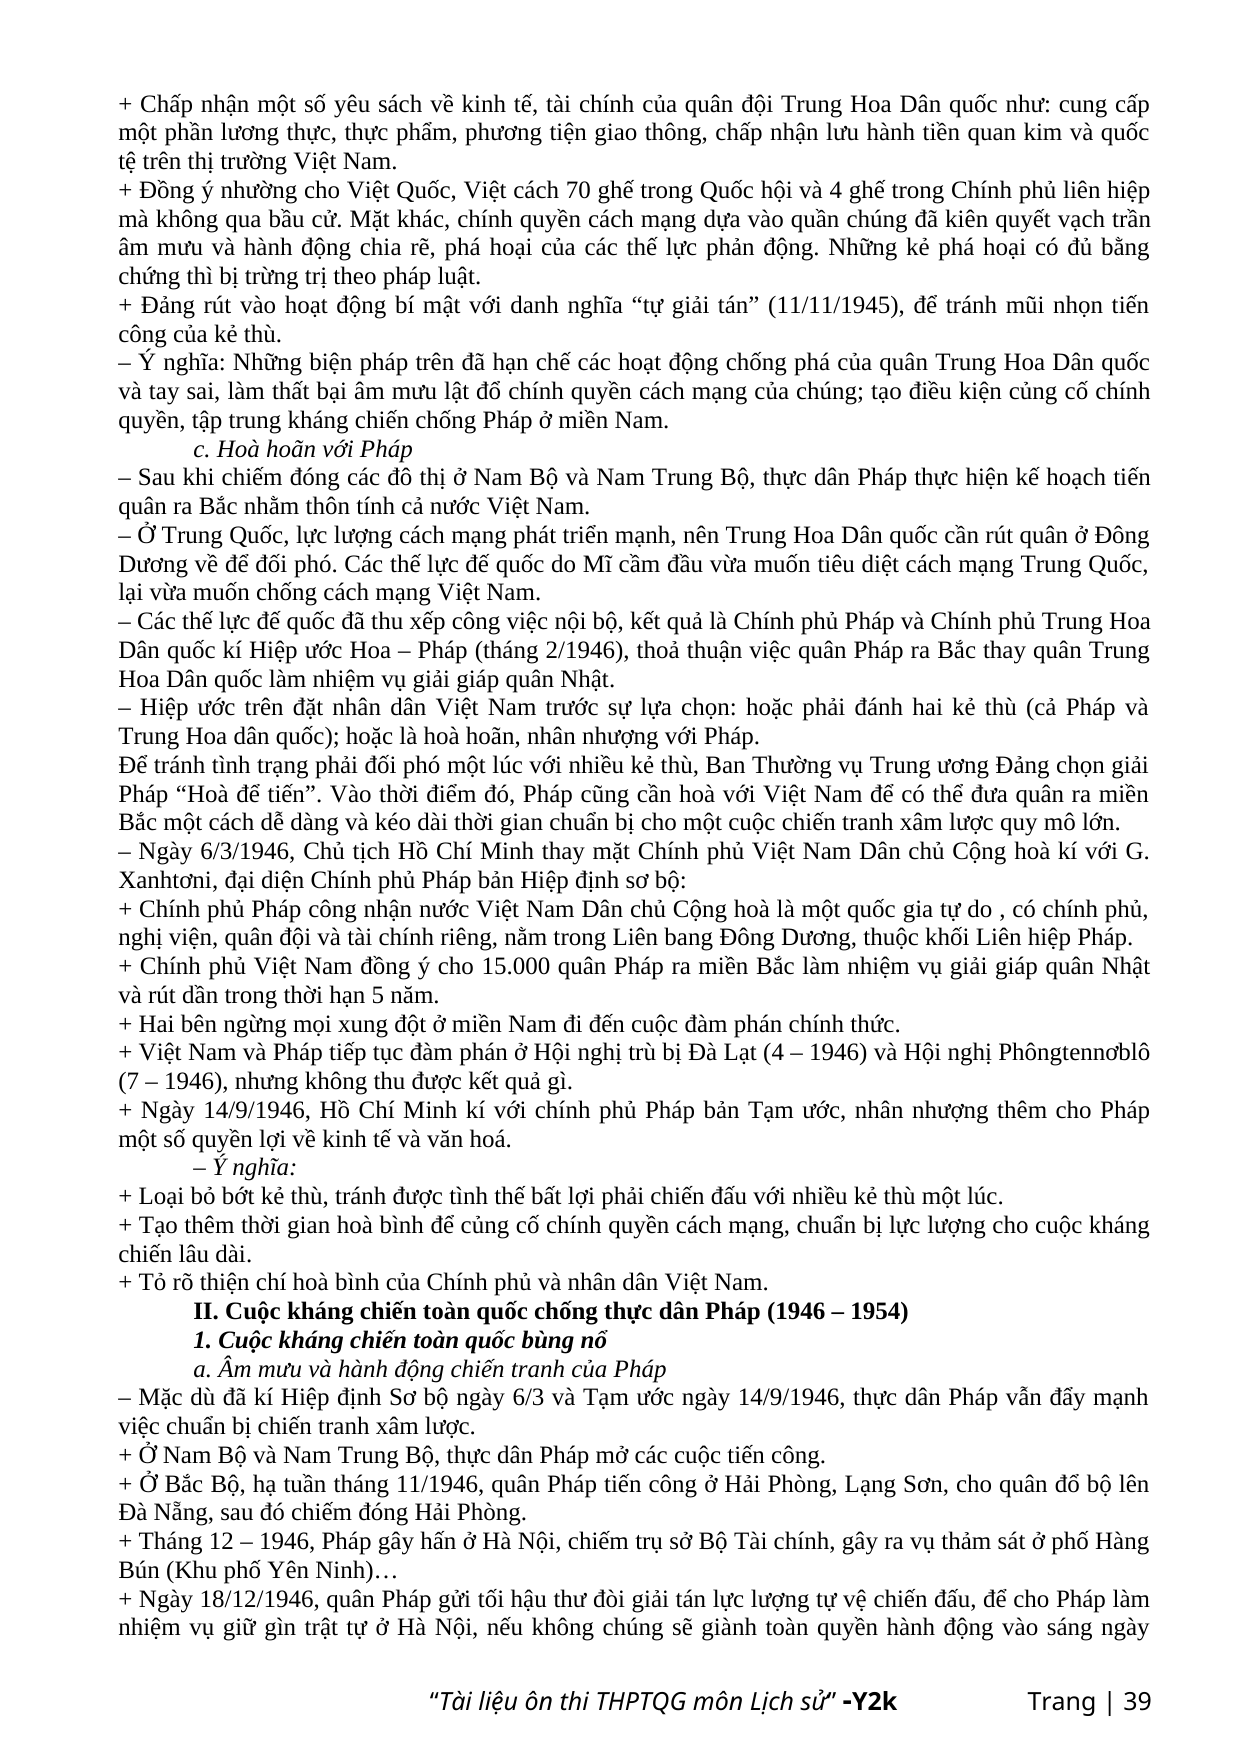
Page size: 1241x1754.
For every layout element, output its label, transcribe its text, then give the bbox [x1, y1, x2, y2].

text + Loại bỏ bớt kẻ thù, tránh được tình thế bất lợi phải chiến đấu với nhiều kẻ thù một lúc. [118, 1181, 1152, 1210]
text + Tháng 12 – 1946, Pháp gây hấn ở Hà Nội, chiếm trụ sở Bộ Tài chính, gây ra vụ thảm sát ở phố Hàng Bún (Khu phố Yên Ninh)… [118, 1526, 1152, 1584]
text – Ở Trung Quốc, lực lượng cách mạng phát triển mạnh, nên Trung Hoa Dân quốc cần rút quân ở Đông Dương về để đối phó. Các thế lực đế quốc do Mĩ cầm đầu vừa muốn tiêu diệt cách mạng Trung Quốc, lại vừa muốn chống cách mạng Việt Nam. [118, 520, 1152, 606]
text + Chính phủ Việt Nam đồng ý cho 15.000 quân Pháp ra miền Bắc làm nhiệm vụ giải giáp quân Nhật và rút dần trong thời hạn 5 năm. [118, 951, 1152, 1009]
text – Ý nghĩa: Những biện pháp trên đã hạn chế các hoạt động chống phá của quân Trung Hoa Dân quốc và tay sai, làm thất bại âm mưu lật đổ chính quyền cách mạng của chúng; tạo điều kiện củng cố chính quyền, tập trung kháng chiến chống Pháp ở miền Nam. [118, 347, 1152, 434]
text + Hai bên ngừng mọi xung đột ở miền Nam đi đến cuộc đàm phán chính thức. [118, 1009, 1152, 1037]
text Để tránh tình trạng phải đối phó một lúc với nhiều kẻ thù, Ban Thường vụ Trung ương Đảng chọn giải Pháp “Hoà để tiến”. Vào thời điểm đó, Pháp cũng cần hoà với Việt Nam để có thể đưa quân ra miền Bắc một cách dễ dàng và kéo dài thời gian chuẩn bị cho một cuộc chiến tranh xâm lược quy mô lớn. [118, 750, 1152, 836]
text 1. Cuộc kháng chiến toàn quốc bùng nổ [118, 1325, 1152, 1354]
text + Đảng rút vào hoạt động bí mật với danh nghĩa “tự giải tán” (11/11/1945), để tránh mũi nhọn tiến công của kẻ thù. [118, 290, 1152, 347]
text + Chính phủ Pháp công nhận nước Việt Nam Dân chủ Cộng hoà là một quốc gia tự do , có chính phủ, nghị viện, quân đội và tài chính riêng, nằm trong Liên bang Đông Dương, thuộc khối Liên hiệp Pháp. [118, 894, 1152, 951]
text – Các thế lực đế quốc đã thu xếp công việc nội bộ, kết quả là Chính phủ Pháp và Chính phủ Trung Hoa Dân quốc kí Hiệp ước Hoa – Pháp (tháng 2/1946), thoả thuận việc quân Pháp ra Bắc thay quân Trung Hoa Dân quốc làm nhiệm vụ giải giáp quân Nhật. [118, 606, 1152, 692]
text + Ở Bắc Bộ, hạ tuần tháng 11/1946, quân Pháp tiến công ở Hải Phòng, Lạng Sơn, cho quân đổ bộ lên Đà Nẵng, sau đó chiếm đóng Hải Phòng. [118, 1469, 1152, 1526]
text – Mặc dù đã kí Hiệp định Sơ bộ ngày 6/3 và Tạm ước ngày 14/9/1946, thực dân Pháp vẫn đẩy mạnh việc chuẩn bị chiến tranh xâm lược. [118, 1382, 1152, 1440]
text + Việt Nam và Pháp tiếp tục đàm phán ở Hội nghị trù bị Đà Lạt (4 – 1946) và Hội nghị Phôngtennơblô (7 – 1946), nhưng không thu được kết quả gì. [118, 1037, 1152, 1095]
text c. Hoà hoãn với Pháp [118, 434, 1152, 462]
text – Ý nghĩa: [118, 1152, 1152, 1181]
text a. Âm mưu và hành động chiến tranh của Pháp [118, 1354, 1152, 1382]
text – Sau khi chiếm đóng các đô thị ở Nam Bộ và Nam Trung Bộ, thực dân Pháp thực hiện kế hoạch tiến quân ra Bắc nhằm thôn tính cả nước Việt Nam. [118, 462, 1152, 520]
text + Tạo thêm thời gian hoà bình để củng cố chính quyền cách mạng, chuẩn bị lực lượng cho cuộc kháng chiến lâu dài. [118, 1210, 1152, 1267]
text II. Cuộc kháng chiến toàn quốc chống thực dân Pháp (1946 – 1954) [118, 1296, 1152, 1325]
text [118, 1584, 1152, 1641]
text + Ngày 14/9/1946, Hồ Chí Minh kí với chính phủ Pháp bản Tạm ước, nhân nhượng thêm cho Pháp một số quyền lợi về kinh tế và văn hoá. [118, 1095, 1152, 1152]
text – Ngày 6/3/1946, Chủ tịch Hồ Chí Minh thay mặt Chính phủ Việt Nam Dân chủ Cộng hoà kí với G. Xanhtơni, đại diện Chính phủ Pháp bản Hiệp định sơ bộ: [118, 836, 1152, 894]
text + Đồng ý nhường cho Việt Quốc, Việt cách 70 ghế trong Quốc hội và 4 ghế trong Chính phủ liên hiệp mà không qua bầu cử. Mặt khác, chính quyền cách mạng dựa vào quần chúng đã kiên quyết vạch trần âm mưu và hành động chia rẽ, phá hoại của các thế lực phản động. Những kẻ phá hoại có đủ bằng chứng thì bị trừng trị theo pháp luật. [118, 175, 1152, 290]
text + Tỏ rõ thiện chí hoà bình của Chính phủ và nhân dân Việt Nam. [118, 1267, 1152, 1296]
text + Chấp nhận một số yêu sách về kinh tế, tài chính của quân đội Trung Hoa Dân quốc như: cung cấp một phần lương thực, thực phẩm, phương tiện giao thông, chấp nhận lưu hành tiền quan kim và quốc tệ trên thị trường Việt Nam. [118, 89, 1152, 175]
text + Ở Nam Bộ và Nam Trung Bộ, thực dân Pháp mở các cuộc tiến công. [118, 1440, 1152, 1469]
text – Hiệp ước trên đặt nhân dân Việt Nam trước sự lựa chọn: hoặc phải đánh hai kẻ thù (cả Pháp và Trung Hoa dân quốc); hoặc là hoà hoãn, nhân nhượng với Pháp. [118, 692, 1152, 750]
